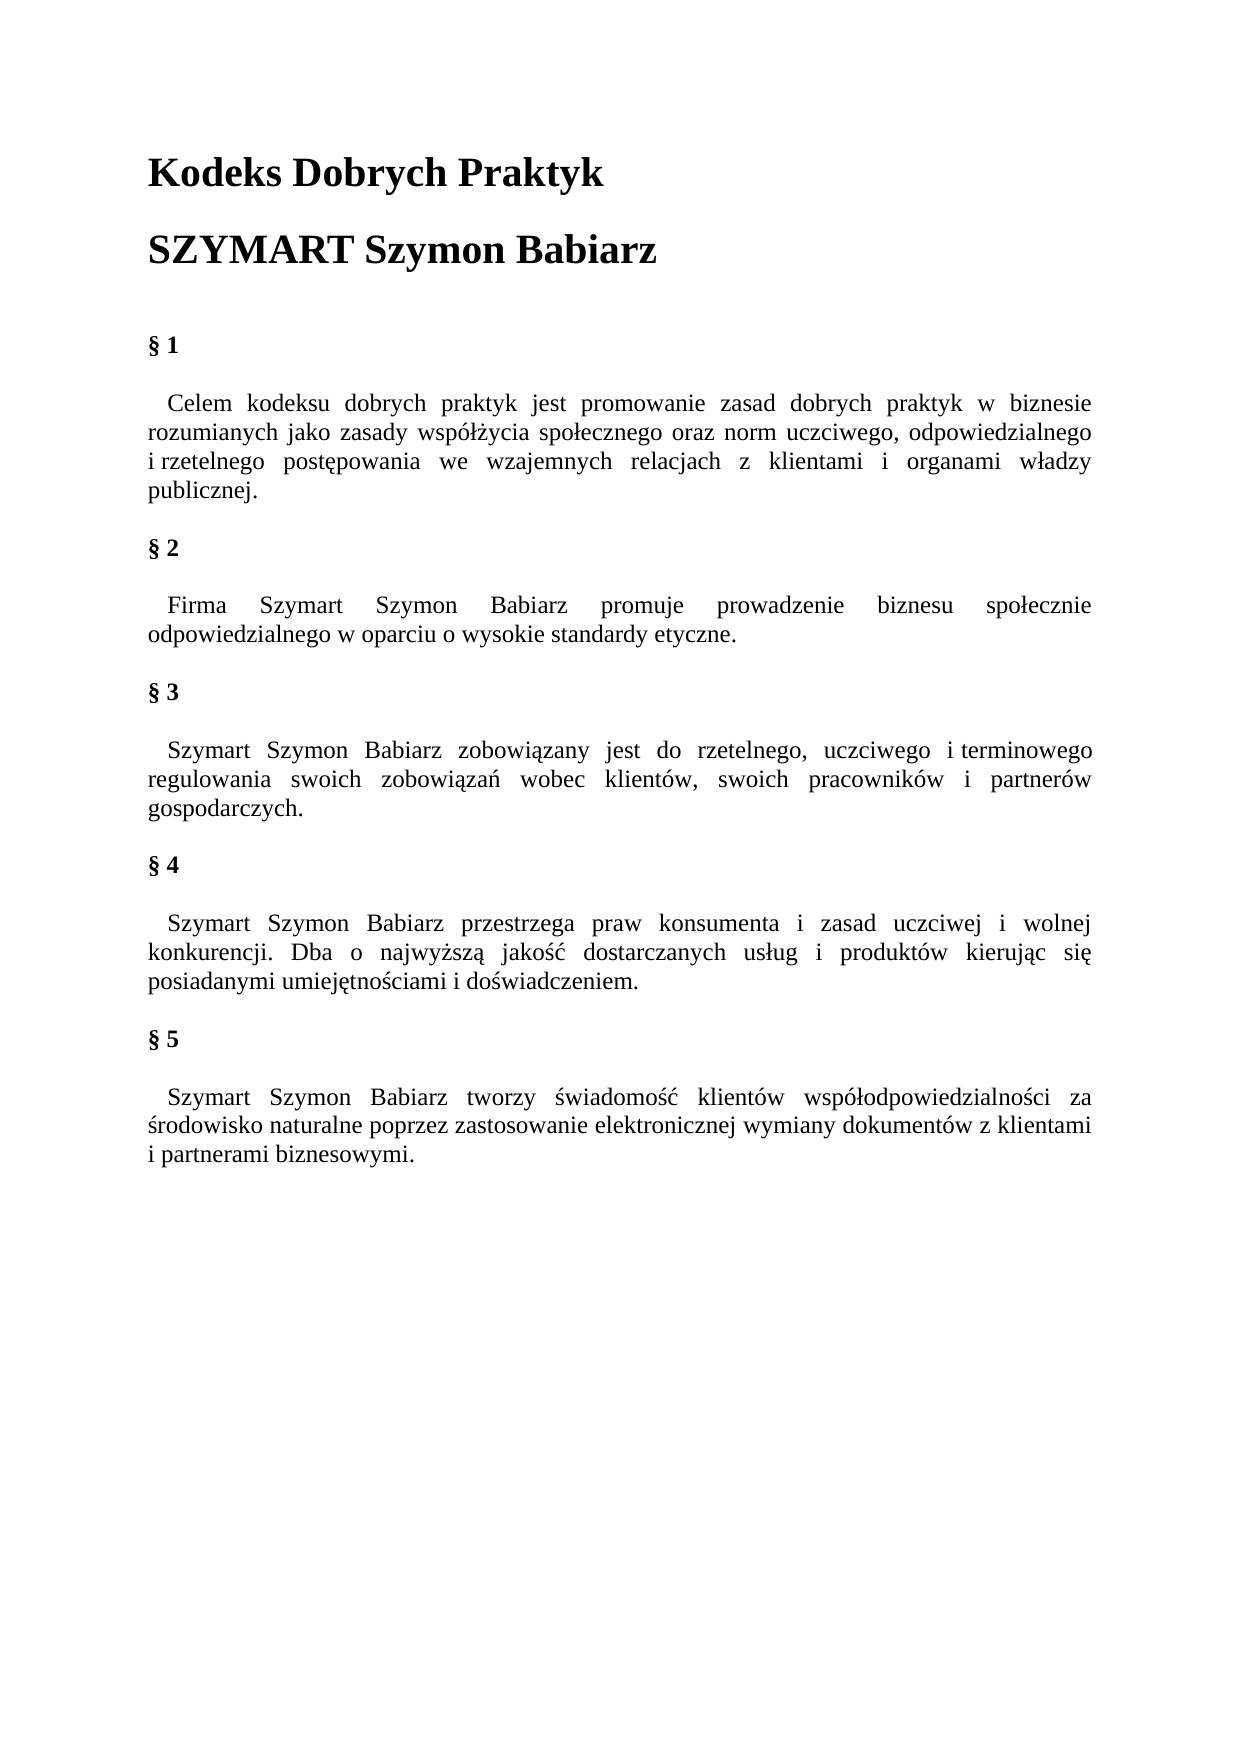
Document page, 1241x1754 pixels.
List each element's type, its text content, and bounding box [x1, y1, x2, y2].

text SZYMART Szymon Babiarz [148, 225, 1093, 273]
text Firma Szymart Szymon Babiarz promuje prowadzenie biznesu społecznie odpowiedzialnego w oparciu o wysokie standardy etyczne. [148, 591, 1093, 648]
text § 1 [148, 302, 1093, 359]
text § 4 [148, 851, 1093, 879]
text Szymart Szymon Babiarz zobowiązany jest do rzetelnego, uczciwego i terminowego regulowania swoich zobowiązań wobec klientów, swoich pracowników i partnerów gospodarczych. [148, 735, 1093, 821]
text § 3 [148, 677, 1093, 706]
text Szymart Szymon Babiarz tworzy świadomość klientów współodpowiedzialności za środowisko naturalne poprzez zastosowanie elektronicznej wymiany dokumentów z klientami i partnerami biznesowymi. [148, 1082, 1093, 1168]
text Celem kodeksu dobrych praktyk jest promowanie zasad dobrych praktyk w biznesie rozumianych jako zasady współżycia społecznego oraz norm uczciwego, odpowiedzialnego i rzetelnego postępowania we wzajemnych relacjach z klientami i organami władzy publicznej. [148, 388, 1093, 503]
text § 5 [148, 1024, 1093, 1053]
text § 2 [148, 533, 1093, 561]
text Kodeks Dobrych Praktyk [148, 148, 1093, 196]
text Szymart Szymon Babiarz przestrzega praw konsumenta i zasad uczciwej i wolnej konkurencji. Dba o najwyższą jakość dostarczanych usług i produktów kierując się posiadanymi umiejętnościami i doświadczeniem. [148, 908, 1093, 995]
